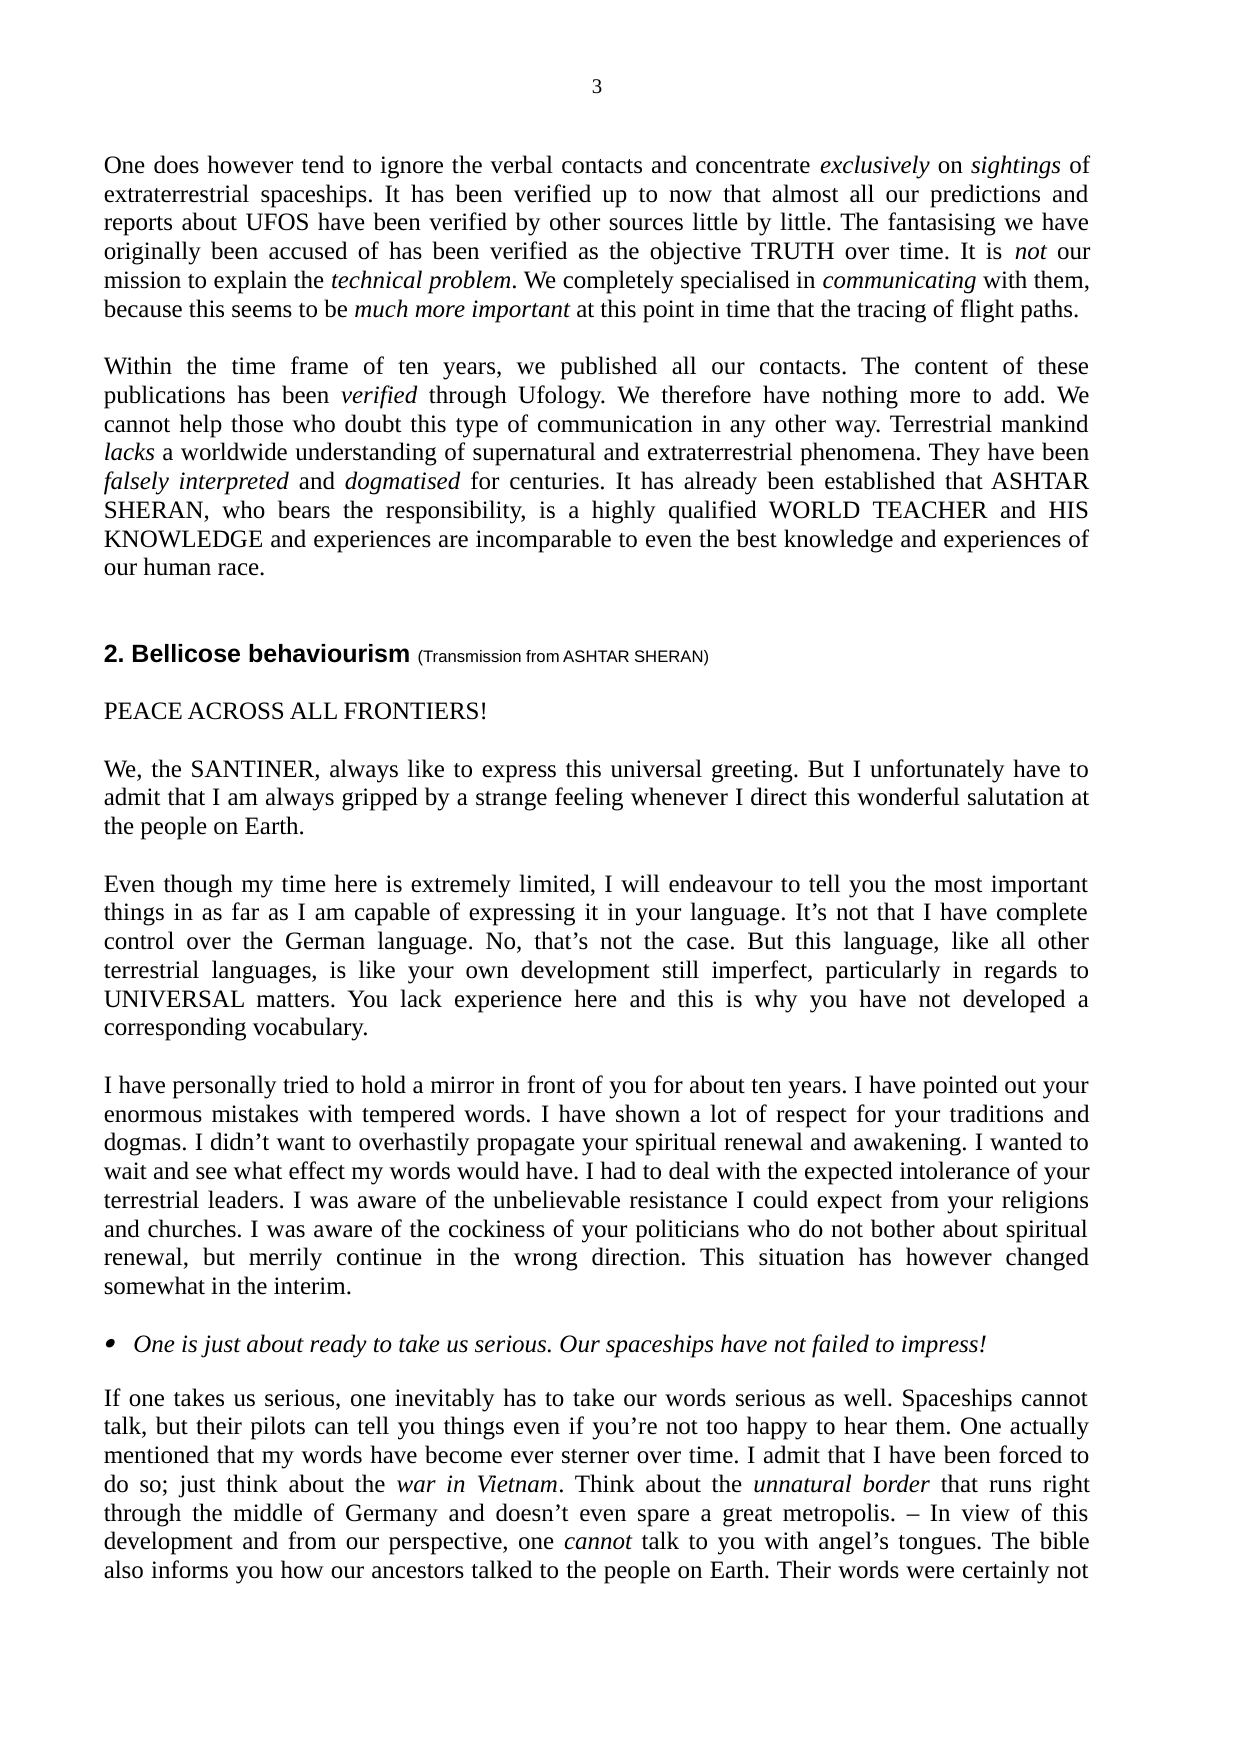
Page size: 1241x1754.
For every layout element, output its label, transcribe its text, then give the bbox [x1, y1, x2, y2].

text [103, 150, 1090, 322]
text 2. Bellicose behaviourism (Transmission from ASHTAR SHERAN) [103, 639, 1090, 667]
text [103, 1383, 1090, 1584]
text Within the time frame of ten years, we published all our contacts. The content of these publications has been verified through Ufology. We therefore have nothing more to add. We cannot help those who doubt this type of communication in any other way. Terrestrial mankind lacks a worldwide understanding of supernatural and extraterrestrial phenomena. They have been falsely interpreted and dogmatised for centuries. It has already been established that ASHTAR SHERAN, who bears the responsibility, is a highly qualified WORLD TEACHER and HIS KNOWLEDGE and experiences are incomparable to even the best knowledge and experiences of our human race. [103, 351, 1090, 581]
text Even though my time here is extremely limited, I will endeavour to tell you the most important things in as far as I am capable of expressing it in your language. It’s not that I have complete control over the German language. No, that’s not the case. But this language, like all other terrestrial languages, is like your own development still imperfect, particularly in regards to UNIVERSAL matters. You lack experience here and this is why you have not developed a corresponding vocabulary. [103, 869, 1090, 1041]
text We, the SANTINER, always like to express this universal greeting. But I unfortunately have to admit that I am always gripped by a strange feeling whenever I direct this wonderful salutation at the people on Earth. [103, 754, 1090, 840]
text I have personally tried to hold a mirror in front of you for about ten years. I have pointed out your enormous mistakes with tempered words. I have shown a lot of respect for your traditions and dogmas. I didn’t want to overhastily propagate your spiritual renewal and awakening. I wanted to wait and see what effect my words would have. I had to deal with the expected intolerance of your terrestrial leaders. I was aware of the unbelievable resistance I could expect from your religions and churches. I was aware of the cockiness of your politicians who do not bother about spiritual renewal, but merrily continue in the wrong direction. This situation has however changed somewhat in the interim. [103, 1070, 1090, 1300]
text PEACE ACROSS ALL FRONTIERS! [103, 696, 1090, 725]
list One is just about ready to take us serious. Our spaceships have not failed to impress! [103, 1329, 1090, 1357]
